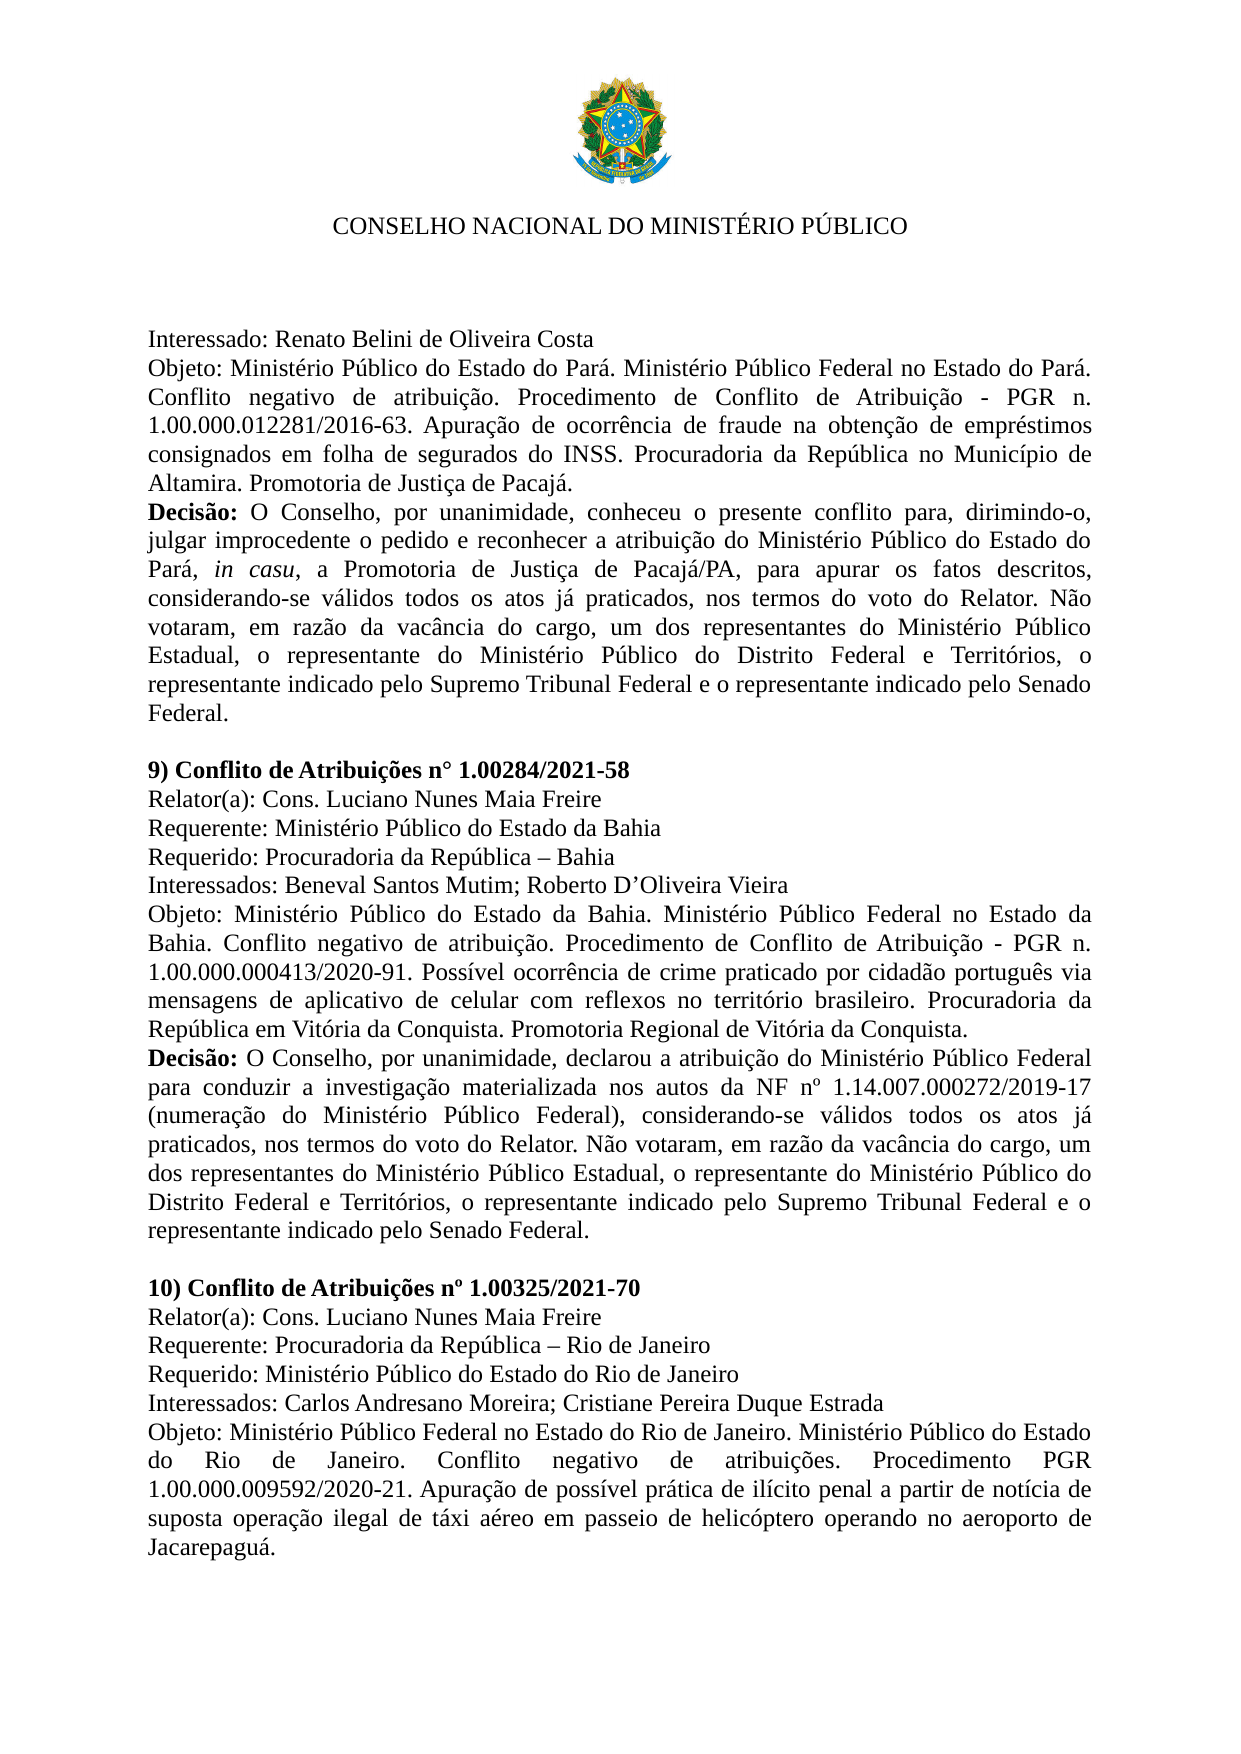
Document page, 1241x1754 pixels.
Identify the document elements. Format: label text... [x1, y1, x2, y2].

text Interessado: Renato Belini de Oliveira Costa [148, 324, 1093, 353]
text Decisão: O Conselho, por unanimidade, declarou a atribuição do Ministério Público Federal para conduzir a investigação materializada nos autos da NF nº 1.14.007.000272/2019-17 (numeração do Ministério Público Federal), considerando-se válidos todos os atos já praticados, nos termos do voto do Relator. Não votaram, em razão da vacância do cargo, um dos representantes do Ministério Público Estadual, o representante do Ministério Público do Distrito Federal e Territórios, o representante indicado pelo Supremo Tribunal Federal e o representante indicado pelo Senado Federal. [148, 1043, 1093, 1244]
text Relator(a): Cons. Luciano Nunes Maia Freire [148, 784, 1093, 813]
text Interessados: Beneval Santos Mutim; Roberto D’Oliveira Vieira [148, 871, 1093, 899]
text Requerente: Procuradoria da República – Rio de Janeiro [148, 1331, 1093, 1359]
text Decisão: O Conselho, por unanimidade, conheceu o presente conflito para, dirimindo-o, julgar improcedente o pedido e reconhecer a atribuição do Ministério Público do Estado do Pará, in casu, a Promotoria de Justiça de Pacajá/PA, para apurar os fatos descritos, considerando-se válidos todos os atos já praticados, nos termos do voto do Relator. Não votaram, em razão da vacância do cargo, um dos representantes do Ministério Público Estadual, o representante do Ministério Público do Distrito Federal e Territórios, o representante indicado pelo Supremo Tribunal Federal e o representante indicado pelo Senado Federal. [148, 497, 1093, 727]
text Relator(a): Cons. Luciano Nunes Maia Freire [148, 1302, 1093, 1331]
text 10) Conflito de Atribuições nº 1.00325/2021-70 [148, 1273, 1093, 1302]
text Objeto: Ministério Público do Estado do Pará. Ministério Público Federal no Estado do Pará. Conflito negativo de atribuição. Procedimento de Conflito de Atribuição - PGR n. 1.00.000.012281/2016-63. Apuração de ocorrência de fraude na obtenção de empréstimos consignados em folha de segurados do INSS. Procuradoria da República no Município de Altamira. Promotoria de Justiça de Pacajá. [148, 353, 1093, 497]
text Objeto: Ministério Público Federal no Estado do Rio de Janeiro. Ministério Público do Estado do Rio de Janeiro. Conflito negativo de atribuições. Procedimento PGR 1.00.000.009592/2020-21. Apuração de possível prática de ilícito penal a partir de notícia de suposta operação ilegal de táxi aéreo em passeio de helicóptero operando no aeroporto de Jacarepaguá. [148, 1417, 1093, 1561]
text Objeto: Ministério Público do Estado da Bahia. Ministério Público Federal no Estado da Bahia. Conflito negativo de atribuição. Procedimento de Conflito de Atribuição - PGR n. 1.00.000.000413/2020-91. Possível ocorrência de crime praticado por cidadão português via mensagens de aplicativo de celular com reflexos no território brasileiro. Procuradoria da República em Vitória da Conquista. Promotoria Regional de Vitória da Conquista. [148, 899, 1093, 1043]
text Interessados: Carlos Andresano Moreira; Cristiane Pereira Duque Estrada [148, 1388, 1093, 1417]
text Requerente: Ministério Público do Estado da Bahia [148, 813, 1093, 842]
text Requerido: Procuradoria da República – Bahia [148, 842, 1093, 871]
text 9) Conflito de Atribuições n° 1.00284/2021-58 [148, 756, 1093, 784]
text Requerido: Ministério Público do Estado do Rio de Janeiro [148, 1359, 1093, 1388]
